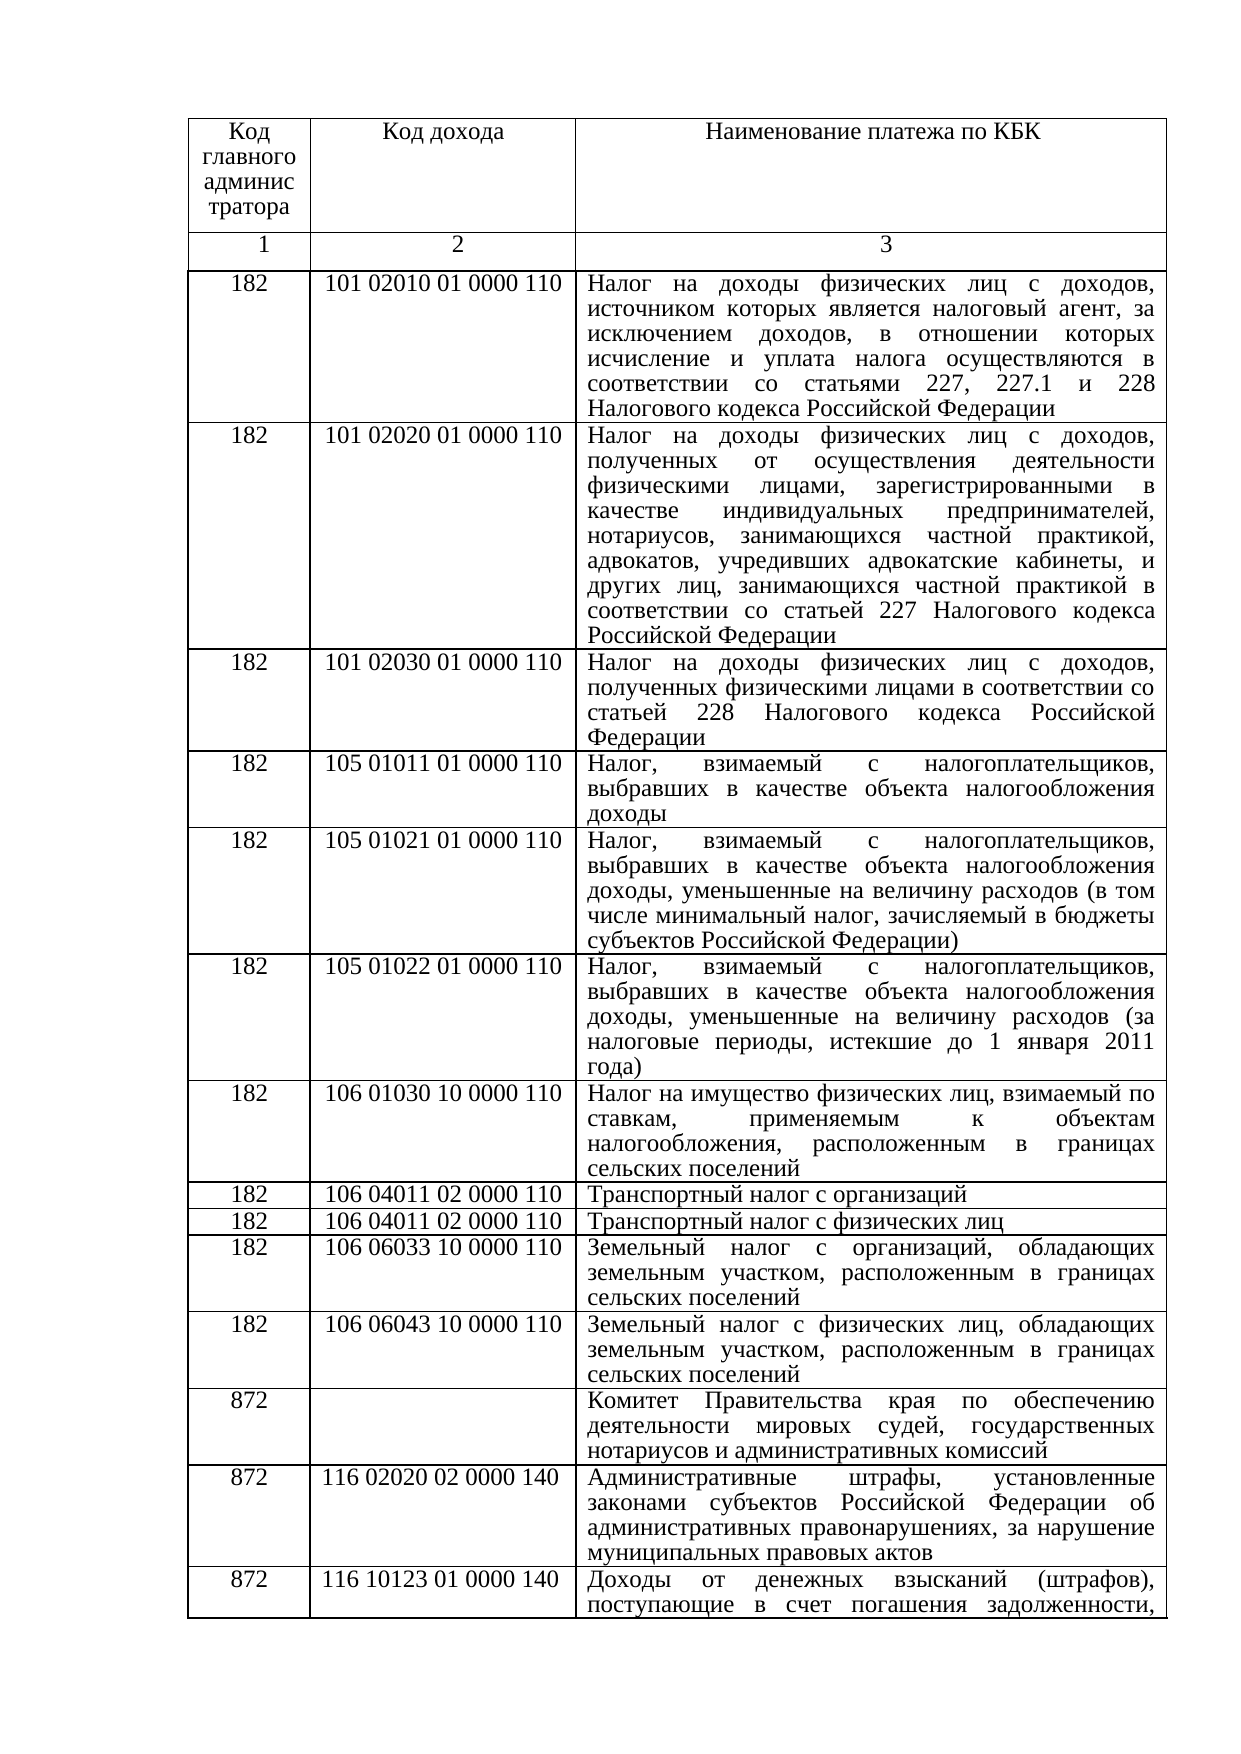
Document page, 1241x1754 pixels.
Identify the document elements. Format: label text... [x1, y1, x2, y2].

table_cell 182 [189, 1236, 309, 1311]
table_cell 105 01022 01 0000 110 [311, 955, 575, 1079]
table_cell 101 02020 01 0000 110 [311, 423, 575, 648]
table_cell 105 01021 01 0000 110 [311, 828, 575, 953]
table_cell 182 [189, 828, 309, 953]
table_cell Налог, взимаемый с налогоплательщиков, выбравших в качестве объекта налогообложения доходы, уменьшенные на величину расходов (за налоговые периоды, истекшие до 1 января 2011 года) [577, 955, 1166, 1079]
table_cell 182 [189, 1312, 309, 1387]
table_cell Земельный налог с организаций, обладающих земельным участком, расположенным в границах сельских поселений [577, 1236, 1166, 1311]
table_cell Налог, взимаемый с налогоплательщиков, выбравших в качестве объекта налогообложения доходы [577, 752, 1166, 826]
table_cell [311, 1389, 575, 1464]
table_cell 182 [189, 1209, 309, 1234]
table_header Код главного администратора [189, 119, 310, 232]
table_cell 116 02020 02 0000 140 [311, 1466, 575, 1566]
table_cell Административные штрафы, установленные законами субъектов Российской Федерации об административных правонарушениях, за нарушение муниципальных правовых актов [577, 1466, 1166, 1566]
table_cell 182 [189, 1183, 309, 1208]
table_cell Комитет Правительства края по обеспечению деятельности мировых судей, государственных нотариусов и административных комиссий [577, 1389, 1166, 1464]
table_cell 872 [189, 1466, 309, 1566]
table_cell 106 01030 10 0000 110 [311, 1081, 575, 1181]
table_cell 872 [189, 1567, 309, 1617]
table_cell 105 01011 01 0000 110 [311, 752, 575, 826]
table_cell 3 [576, 233, 1166, 270]
table_cell Транспортный налог с физических лиц [577, 1209, 1166, 1234]
table_header Код дохода [311, 119, 575, 232]
table_cell 106 06043 10 0000 110 [311, 1312, 575, 1387]
table_cell 182 [189, 272, 309, 422]
table_cell Налог на доходы физических лиц с доходов, полученных от осуществления деятельности физическими лицами, зарегистрированными в качестве индивидуальных предпринимателей, нотариусов, занимающихся частной практикой, адвокатов, учредивших адвокатские кабинеты, и других лиц, занимающихся частной практикой в соответствии со статьей 227 Налогового кодекса Российской Федерации [577, 423, 1166, 648]
table_cell 2 [311, 233, 575, 270]
table_cell 182 [189, 423, 309, 648]
table_cell Налог на имущество физических лиц, взимаемый по ставкам, применяемым к объектам налогообложения, расположенным в границах сельских поселений [577, 1081, 1166, 1181]
table_cell 116 10123 01 0000 140 [311, 1567, 575, 1617]
table_cell 182 [189, 955, 309, 1079]
table_cell Транспортный налог с организаций [577, 1183, 1166, 1208]
table_cell 872 [189, 1389, 309, 1464]
table_cell Налог на доходы физических лиц с доходов, источником которых является налоговый агент, за исключением доходов, в отношении которых исчисление и уплата налога осуществляются в соответствии со статьями 227, 227.1 и 228 Налогового кодекса Российской Федерации [577, 272, 1166, 422]
table_cell 182 [189, 1081, 309, 1181]
table_cell 106 04011 02 0000 110 [311, 1209, 575, 1234]
table_cell Земельный налог с физических лиц, обладающих земельным участком, расположенным в границах сельских поселений [577, 1312, 1166, 1387]
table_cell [577, 1567, 1166, 1617]
table_cell 182 [189, 650, 309, 750]
table_cell 106 04011 02 0000 110 [311, 1183, 575, 1208]
table_cell 101 02030 01 0000 110 [311, 650, 575, 750]
table_cell Налог на доходы физических лиц с доходов, полученных физическими лицами в соответствии со статьей 228 Налогового кодекса Российской Федерации [577, 650, 1166, 750]
table_cell Налог, взимаемый с налогоплательщиков, выбравших в качестве объекта налогообложения доходы, уменьшенные на величину расходов (в том числе минимальный налог, зачисляемый в бюджеты субъектов Российской Федерации) [577, 828, 1166, 953]
table_cell 106 06033 10 0000 110 [311, 1236, 575, 1311]
table_cell 182 [189, 752, 309, 826]
table_cell 101 02010 01 0000 110 [311, 272, 575, 422]
table_header Наименование платежа по КБК [576, 119, 1166, 232]
table_cell 1 [189, 233, 310, 270]
